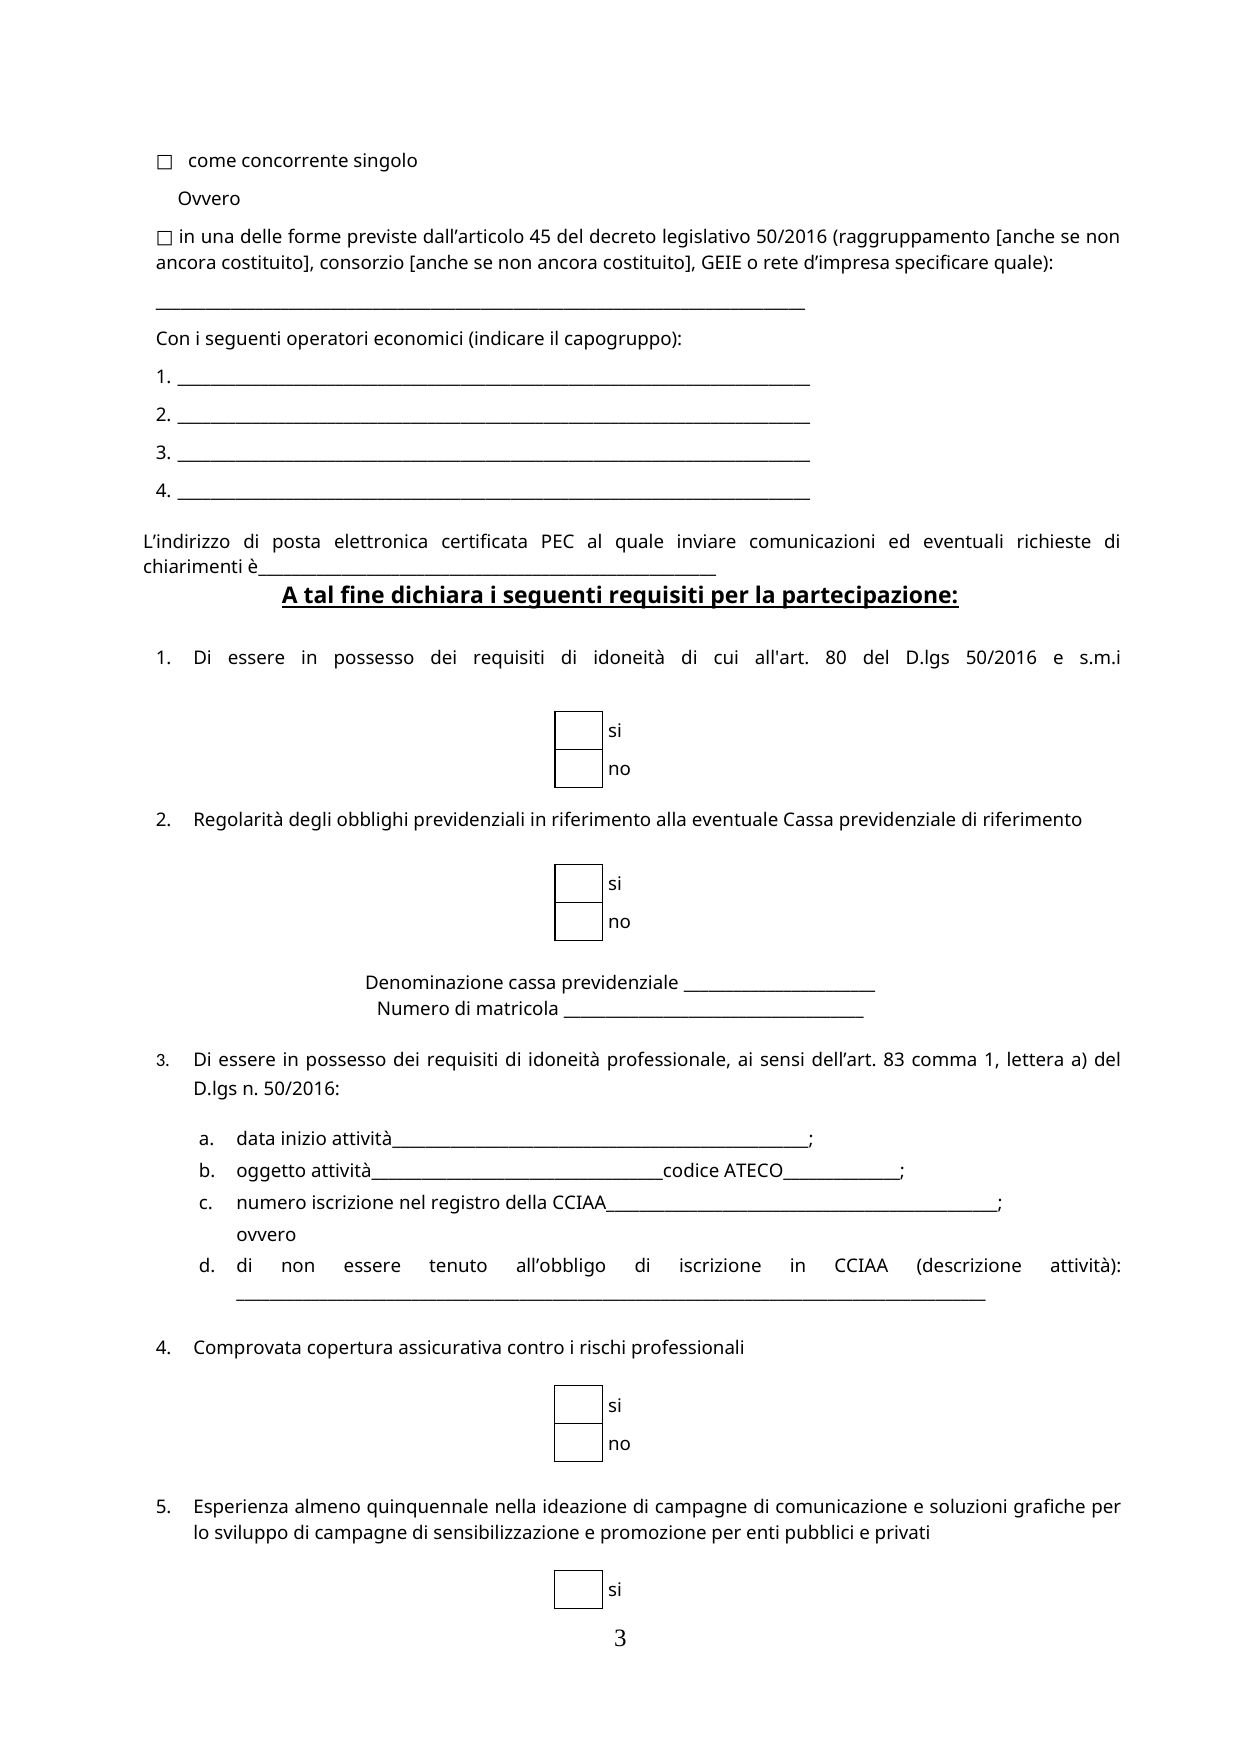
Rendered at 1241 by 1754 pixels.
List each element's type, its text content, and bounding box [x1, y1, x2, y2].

text □ in una delle forme previste dall’articolo 45 del decreto legislativo 50/2016 (raggruppamento [anche se non ancora costituito], consorzio [anche se non ancora costituito], GEIE o rete d’impresa specificare quale): [156, 224, 1122, 275]
table_header [555, 1571, 602, 1608]
table_cell no [603, 749, 685, 787]
table_header si [603, 711, 685, 749]
list ____________________________________________________________________________ [156, 477, 1122, 503]
list Esperienza almeno quinquennale nella ideazione di campagne di comunicazione e soluzioni grafiche per lo sviluppo di campagne di sensibilizzazione e promozione per enti pubblici e privati [156, 1493, 1122, 1544]
table_cell no [603, 902, 685, 940]
list oggetto attività___________________________________codice ATECO______________; [199, 1157, 1122, 1183]
text ovvero [236, 1221, 1122, 1246]
table_header si [603, 1385, 686, 1423]
text Numero di matricola ____________________________________ [118, 995, 1122, 1021]
text Denominazione cassa previdenziale _______________________ [118, 970, 1122, 995]
table_cell [556, 750, 602, 787]
text L’indirizzo di posta elettronica certificata PEC al quale inviare comunicazioni ed eventuali richieste di chiarimenti è_______________________________________________________ [143, 528, 1122, 579]
list data inizio attività__________________________________________________; [199, 1126, 1122, 1151]
table_header si [603, 1570, 686, 1608]
text A tal fine dichiara i seguenti requisiti per la partecipazione: [118, 579, 1122, 611]
text Ovvero [156, 186, 1122, 211]
table_header [555, 1386, 602, 1423]
text Con i seguenti operatori economici (indicare il capogruppo): [156, 325, 1122, 351]
list Comprovata copertura assicurativa contro i rischi professionali [156, 1334, 1122, 1359]
text □ come concorrente singolo [156, 148, 1122, 173]
table_cell [555, 1424, 602, 1461]
table_cell [556, 903, 602, 940]
list ____________________________________________________________________________ [156, 363, 1122, 389]
table_cell no [603, 1423, 686, 1461]
list Regolarità degli obblighi previdenziali in riferimento alla eventuale Cassa previdenziale di riferimento [156, 806, 1122, 832]
list di non essere tenuto all’obbligo di iscrizione in CCIAA (descrizione attività): __________________________________________________________________________________________ [199, 1253, 1122, 1304]
table_header si [603, 864, 685, 902]
text ______________________________________________________________________________ [156, 287, 1122, 313]
list ____________________________________________________________________________ [156, 401, 1122, 427]
table_header [556, 865, 602, 902]
list numero iscrizione nel registro della CCIAA_______________________________________________; [199, 1189, 1122, 1215]
list Di essere in possesso dei requisiti di idoneità professionale, ai sensi dell’art. 83 comma 1, lettera a) del D.lgs n. 50/2016: [156, 1046, 1122, 1101]
list ____________________________________________________________________________ [156, 439, 1122, 465]
list Di essere in possesso dei requisiti di idoneità di cui all'art. 80 del D.lgs 50/2016 e s.m.i [156, 645, 1122, 704]
table_header [556, 712, 602, 749]
